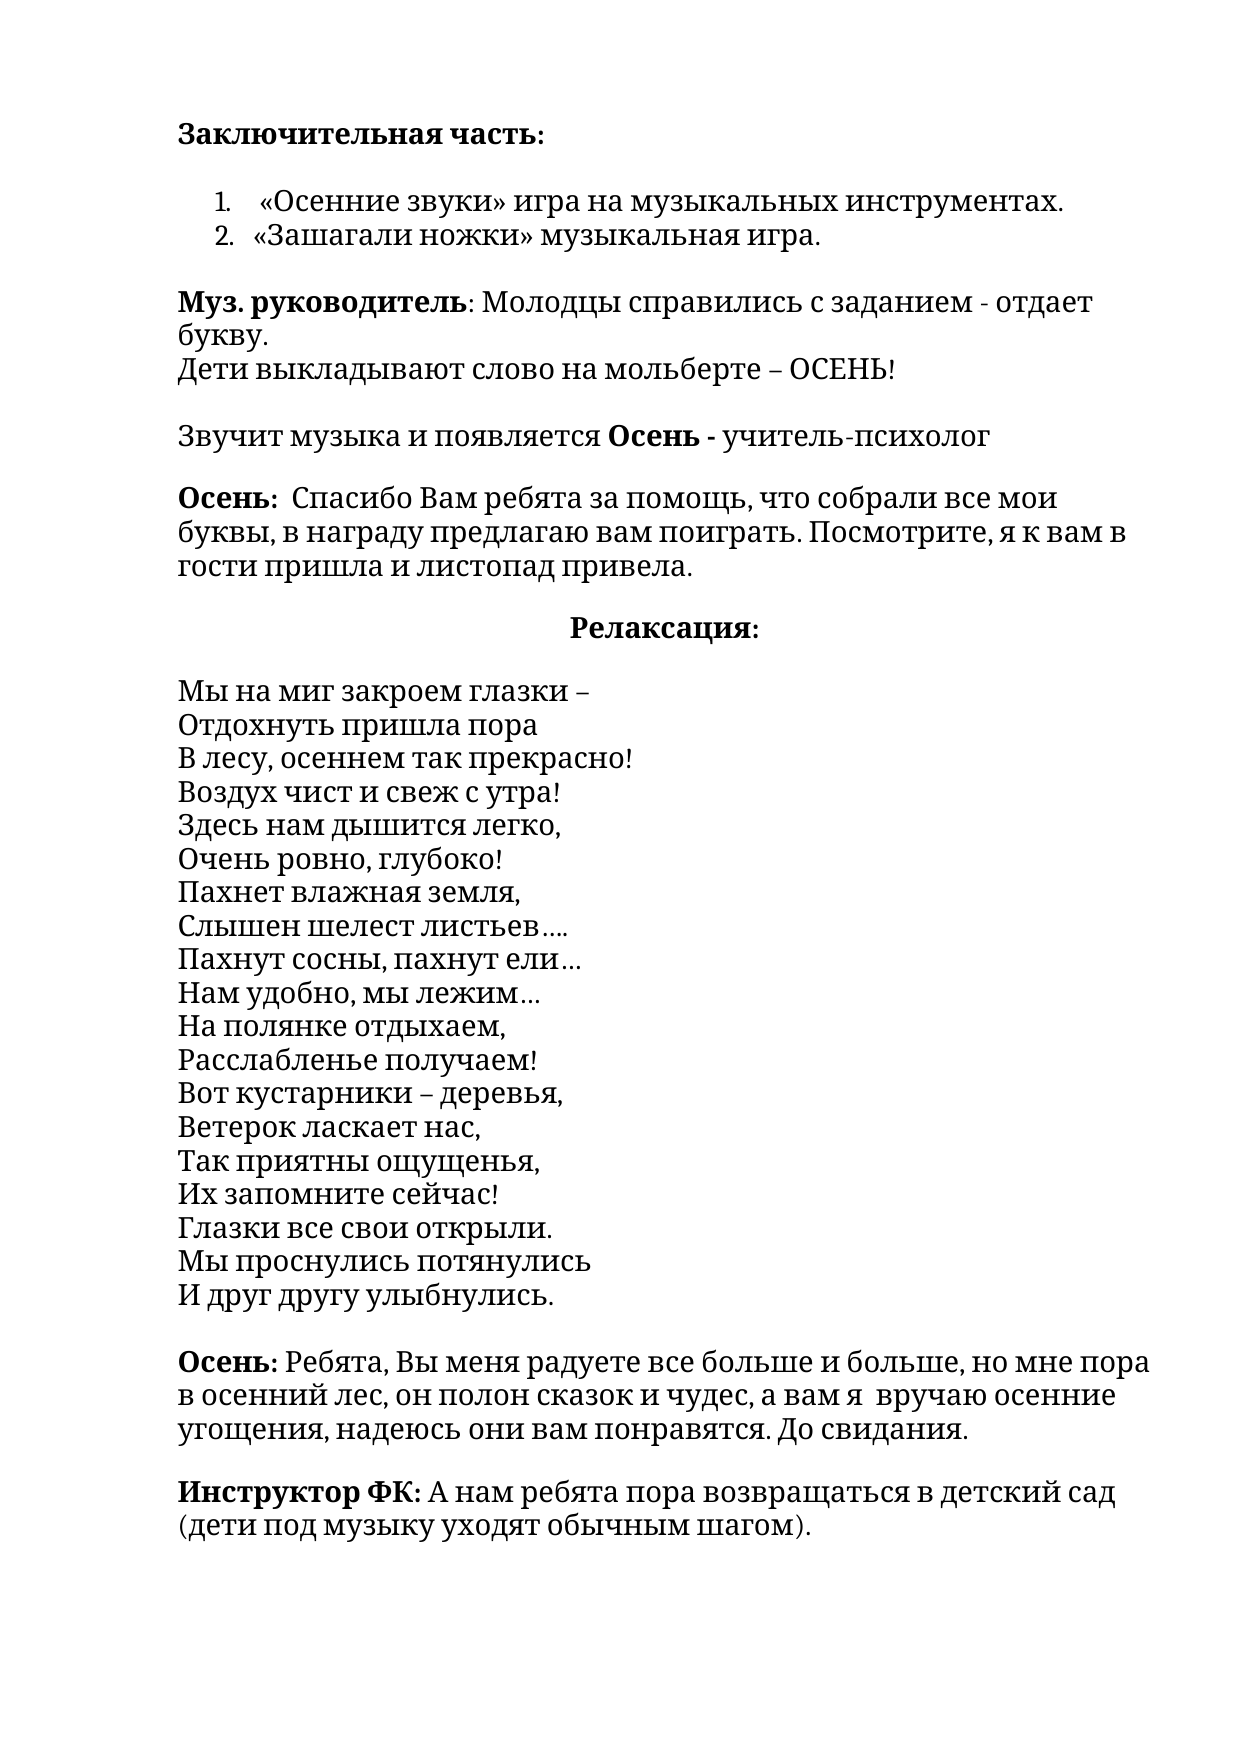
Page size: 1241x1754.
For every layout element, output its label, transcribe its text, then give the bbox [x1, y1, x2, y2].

list «Зашагали ножки» музыкальная игра. [215, 219, 1152, 252]
text В лесу, осеннем так прекрасно! [177, 742, 1152, 776]
text Нам удобно, мы лежим… [177, 977, 1152, 1011]
text Очень ровно, глубоко! [177, 843, 1152, 876]
text И друг другу улыбнулись. [177, 1279, 1152, 1312]
text Звучит музыка и появляется Осень - учитель-психолог [177, 420, 1152, 453]
text Муз. руководитель: Молодцы справились с заданием - отдает букву. [177, 286, 1152, 353]
text Воздух чист и свеж с утра! [177, 776, 1152, 809]
text Вот кустарники – деревья, [177, 1078, 1152, 1111]
text Релаксация: [177, 612, 1152, 646]
text Пахнут сосны, пахнут ели… [177, 943, 1152, 977]
text Пахнет влажная земля, [177, 876, 1152, 910]
text Мы на миг закроем глазки – [177, 675, 1152, 709]
text Ветерок ласкает нас, [177, 1111, 1152, 1145]
text На полянке отдыхаем, [177, 1011, 1152, 1044]
text Глазки все свои открыли. [177, 1212, 1152, 1245]
text Мы проснулись потянулись [177, 1245, 1152, 1279]
list «Осенние звуки» игра на музыкальных инструментах. [215, 185, 1152, 219]
text Так приятны ощущенья, [177, 1145, 1152, 1178]
text Их запомните сейчас! [177, 1178, 1152, 1212]
text Расслабленье получаем! [177, 1044, 1152, 1078]
text Здесь нам дышится легко, [177, 809, 1152, 843]
text Инструктор ФК: А нам ребята пора возвращаться в детский сад (дети под музыку уходят обычным шагом). [177, 1476, 1152, 1576]
text Отдохнуть пришла пора [177, 709, 1152, 742]
text Осень: Спасибо Вам ребята за помощь, что собрали все мои буквы, в награду предлагаю вам поиграть. Посмотрите, я к вам в гости пришла и листопад привела. [177, 483, 1152, 583]
text Дети выкладывают слово на мольберте – ОСЕНЬ! [177, 353, 1152, 386]
text Слышен шелест листьев…. [177, 910, 1152, 943]
text Осень: Ребята, Вы меня радуете все больше и больше, но мне пора в осенний лес, он полон сказок и чудес, а вам я вручаю осенние угощения, надеюсь они вам понравятся. До свидания. [177, 1346, 1152, 1447]
text Заключительная часть: [177, 118, 1152, 152]
